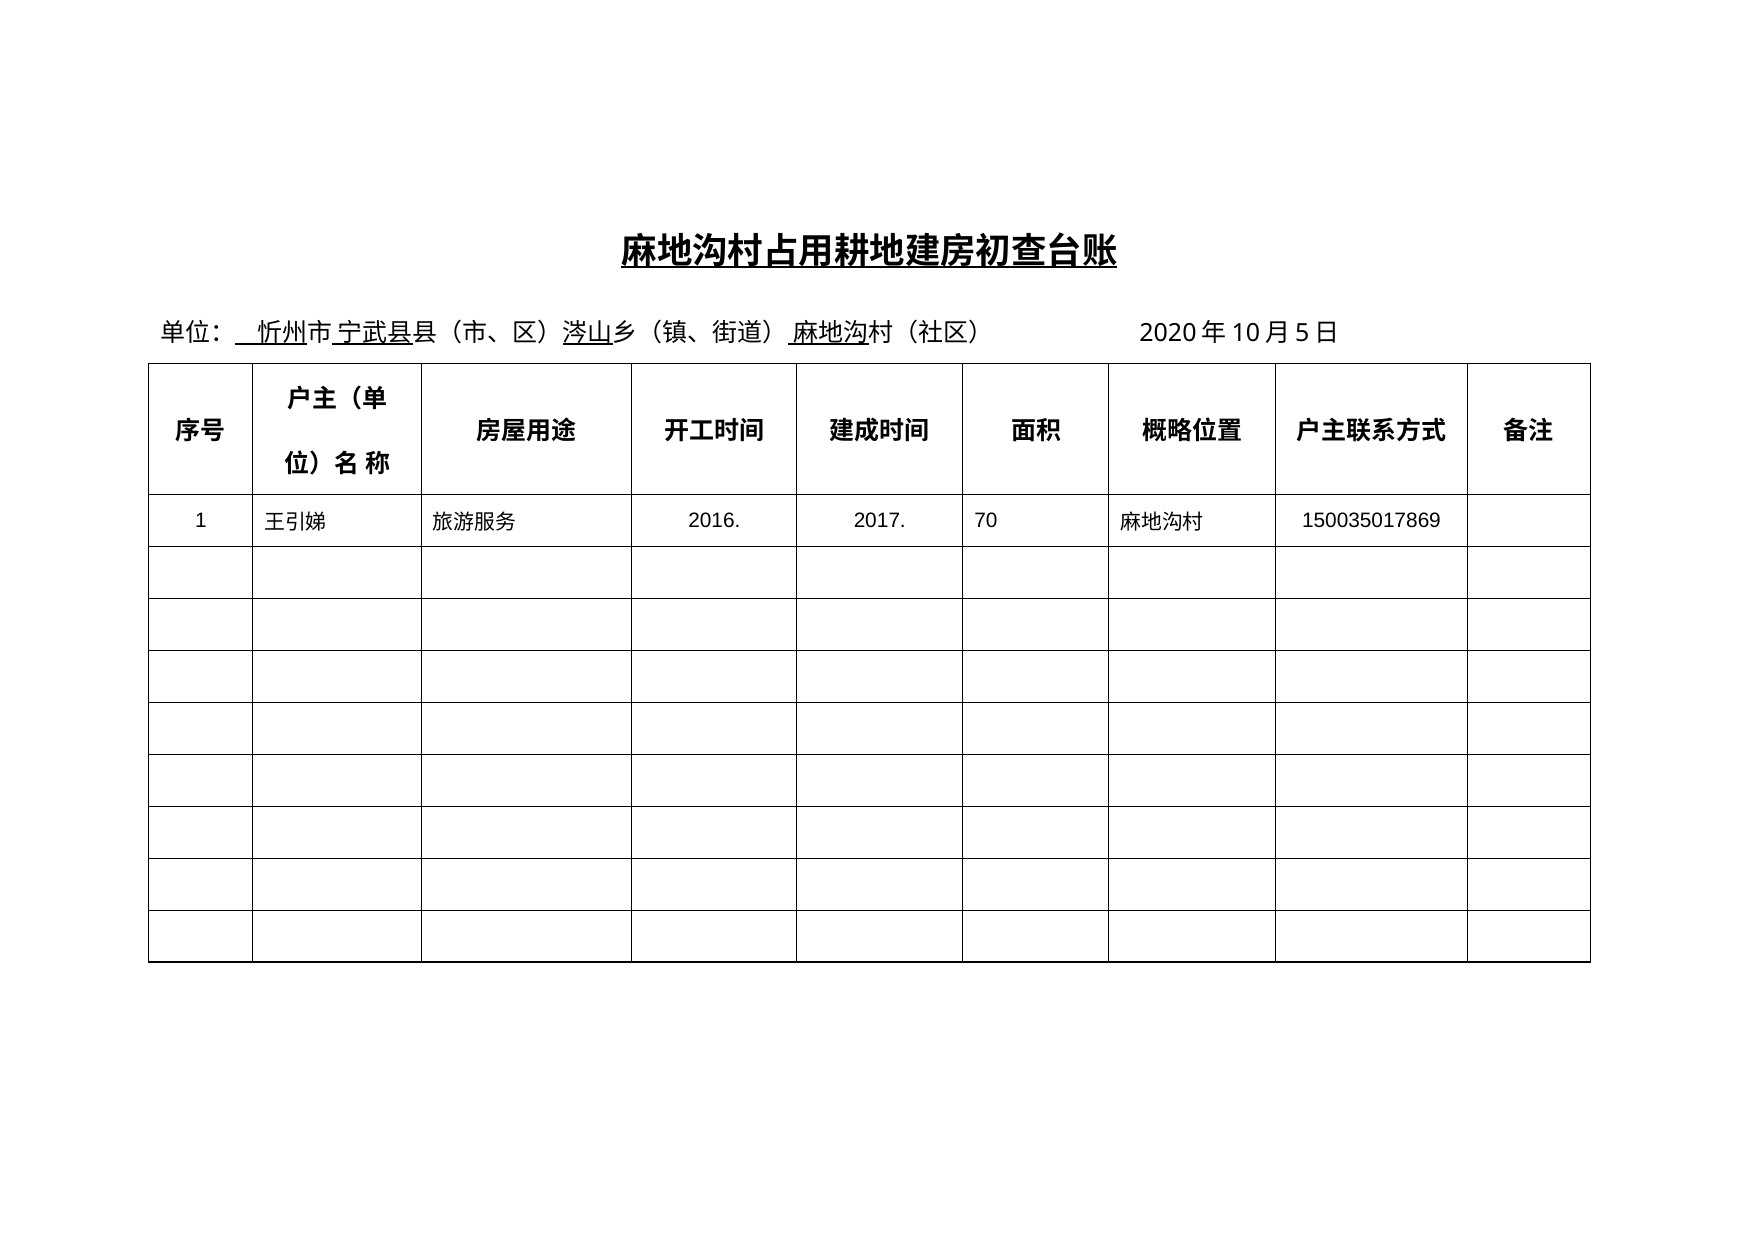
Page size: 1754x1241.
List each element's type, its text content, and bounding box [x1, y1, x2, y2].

table_cell [1468, 911, 1590, 961]
table_cell [253, 547, 421, 598]
table_cell 建成时间 [797, 364, 962, 494]
table_cell [1276, 859, 1467, 909]
table_cell 概略位置 [1109, 364, 1275, 494]
table_cell [422, 859, 631, 909]
table_cell [422, 911, 631, 961]
table_cell 单位： 忻州市 宁武县县（市、区）涔山乡（镇、街道） 麻地沟村（社区） 2020年10月5日 [149, 298, 1590, 363]
table_cell 户主（单位）名 称 [253, 364, 421, 494]
table_cell [1468, 807, 1590, 857]
table_cell [422, 703, 631, 753]
table_cell [149, 547, 252, 598]
table_cell [797, 911, 962, 961]
table_cell [963, 755, 1108, 806]
table_cell [1468, 547, 1590, 598]
table_cell [149, 703, 252, 753]
table_cell [253, 911, 421, 961]
table_cell [632, 859, 796, 909]
table_cell [632, 807, 796, 857]
table_cell [963, 547, 1108, 598]
table_cell [253, 599, 421, 649]
table_cell [632, 547, 796, 598]
table_cell 旅游服务 [422, 495, 631, 546]
table_cell [1276, 599, 1467, 649]
table_cell [1468, 859, 1590, 909]
table_cell [632, 755, 796, 806]
table_cell 面积 [963, 364, 1108, 494]
table_cell [632, 703, 796, 753]
table_cell [797, 651, 962, 702]
table_cell 麻地沟村 [1109, 495, 1275, 546]
table_cell [797, 755, 962, 806]
table_cell [253, 755, 421, 806]
table_cell [149, 911, 252, 961]
table_cell [963, 807, 1108, 857]
table_cell [149, 755, 252, 806]
table_cell [797, 703, 962, 753]
table_cell [1276, 547, 1467, 598]
table_cell [1276, 807, 1467, 857]
table_cell [1468, 599, 1590, 649]
table_cell [1276, 651, 1467, 702]
table_cell 备注 [1468, 364, 1590, 494]
table_cell [963, 703, 1108, 753]
table_cell [963, 599, 1108, 649]
table_cell [422, 755, 631, 806]
table_cell [253, 807, 421, 857]
table_cell [1468, 651, 1590, 702]
table_cell [149, 651, 252, 702]
table_cell [1109, 807, 1275, 857]
table_cell [422, 651, 631, 702]
table_cell [253, 703, 421, 753]
table_cell [1468, 755, 1590, 806]
table_cell [422, 807, 631, 857]
table_header 麻地沟村占用耕地建房初查台账 [149, 198, 1590, 298]
table_cell [422, 599, 631, 649]
table_cell 开工时间 [632, 364, 796, 494]
table_cell [1468, 703, 1590, 753]
table_cell [253, 651, 421, 702]
table_cell [1109, 755, 1275, 806]
table_cell [797, 807, 962, 857]
table_cell [1109, 651, 1275, 702]
table_cell [963, 911, 1108, 961]
table_cell [253, 859, 421, 909]
table_cell 王引娣 [253, 495, 421, 546]
table_cell [797, 859, 962, 909]
table_cell 2016. [632, 495, 796, 546]
table_cell 序号 [149, 364, 252, 494]
table_cell [797, 547, 962, 598]
table_cell [963, 651, 1108, 702]
table_cell [149, 859, 252, 909]
table_cell [1109, 547, 1275, 598]
table_cell [1109, 911, 1275, 961]
table_cell [632, 651, 796, 702]
table_cell 户主联系方式 [1276, 364, 1467, 494]
table_cell [1276, 911, 1467, 961]
table_cell [963, 859, 1108, 909]
table_cell [1276, 703, 1467, 753]
table_cell [632, 911, 796, 961]
table_cell 1 [149, 495, 252, 546]
table_cell [1109, 599, 1275, 649]
table_cell 2017. [797, 495, 962, 546]
table_cell [1109, 703, 1275, 753]
table_cell [797, 599, 962, 649]
table_cell 房屋用途 [422, 364, 631, 494]
table_cell [1468, 495, 1590, 546]
table_cell [632, 599, 796, 649]
table_cell [1109, 859, 1275, 909]
table_cell [149, 807, 252, 857]
table_cell 70 [963, 495, 1108, 546]
table_cell [149, 599, 252, 649]
table_cell [422, 547, 631, 598]
table_cell [1276, 755, 1467, 806]
table_cell 150035017869 [1276, 495, 1467, 546]
